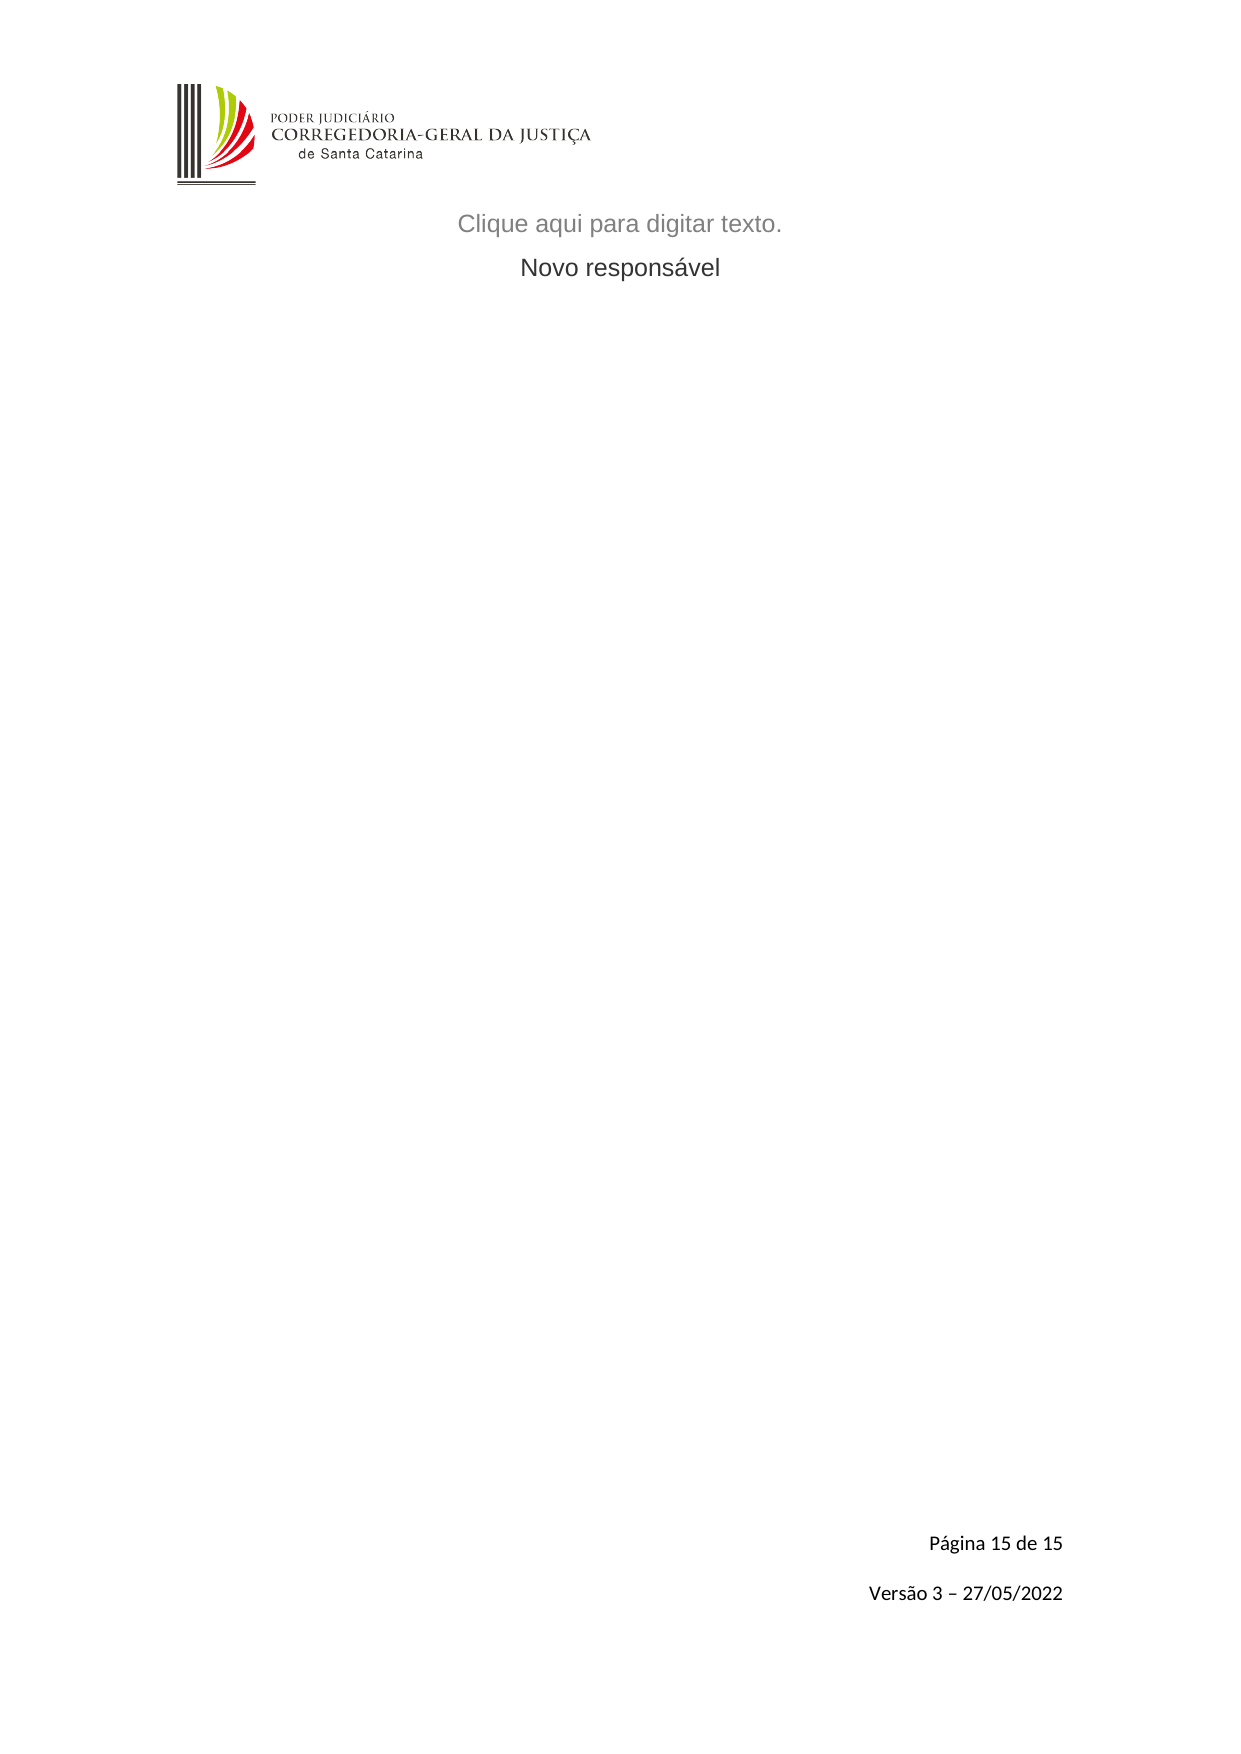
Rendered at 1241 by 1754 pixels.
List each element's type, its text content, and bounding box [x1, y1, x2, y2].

text Novo responsável [177, 253, 1063, 282]
text Clique aqui para digitar texto. [177, 208, 1063, 237]
picture [177, 84, 592, 185]
